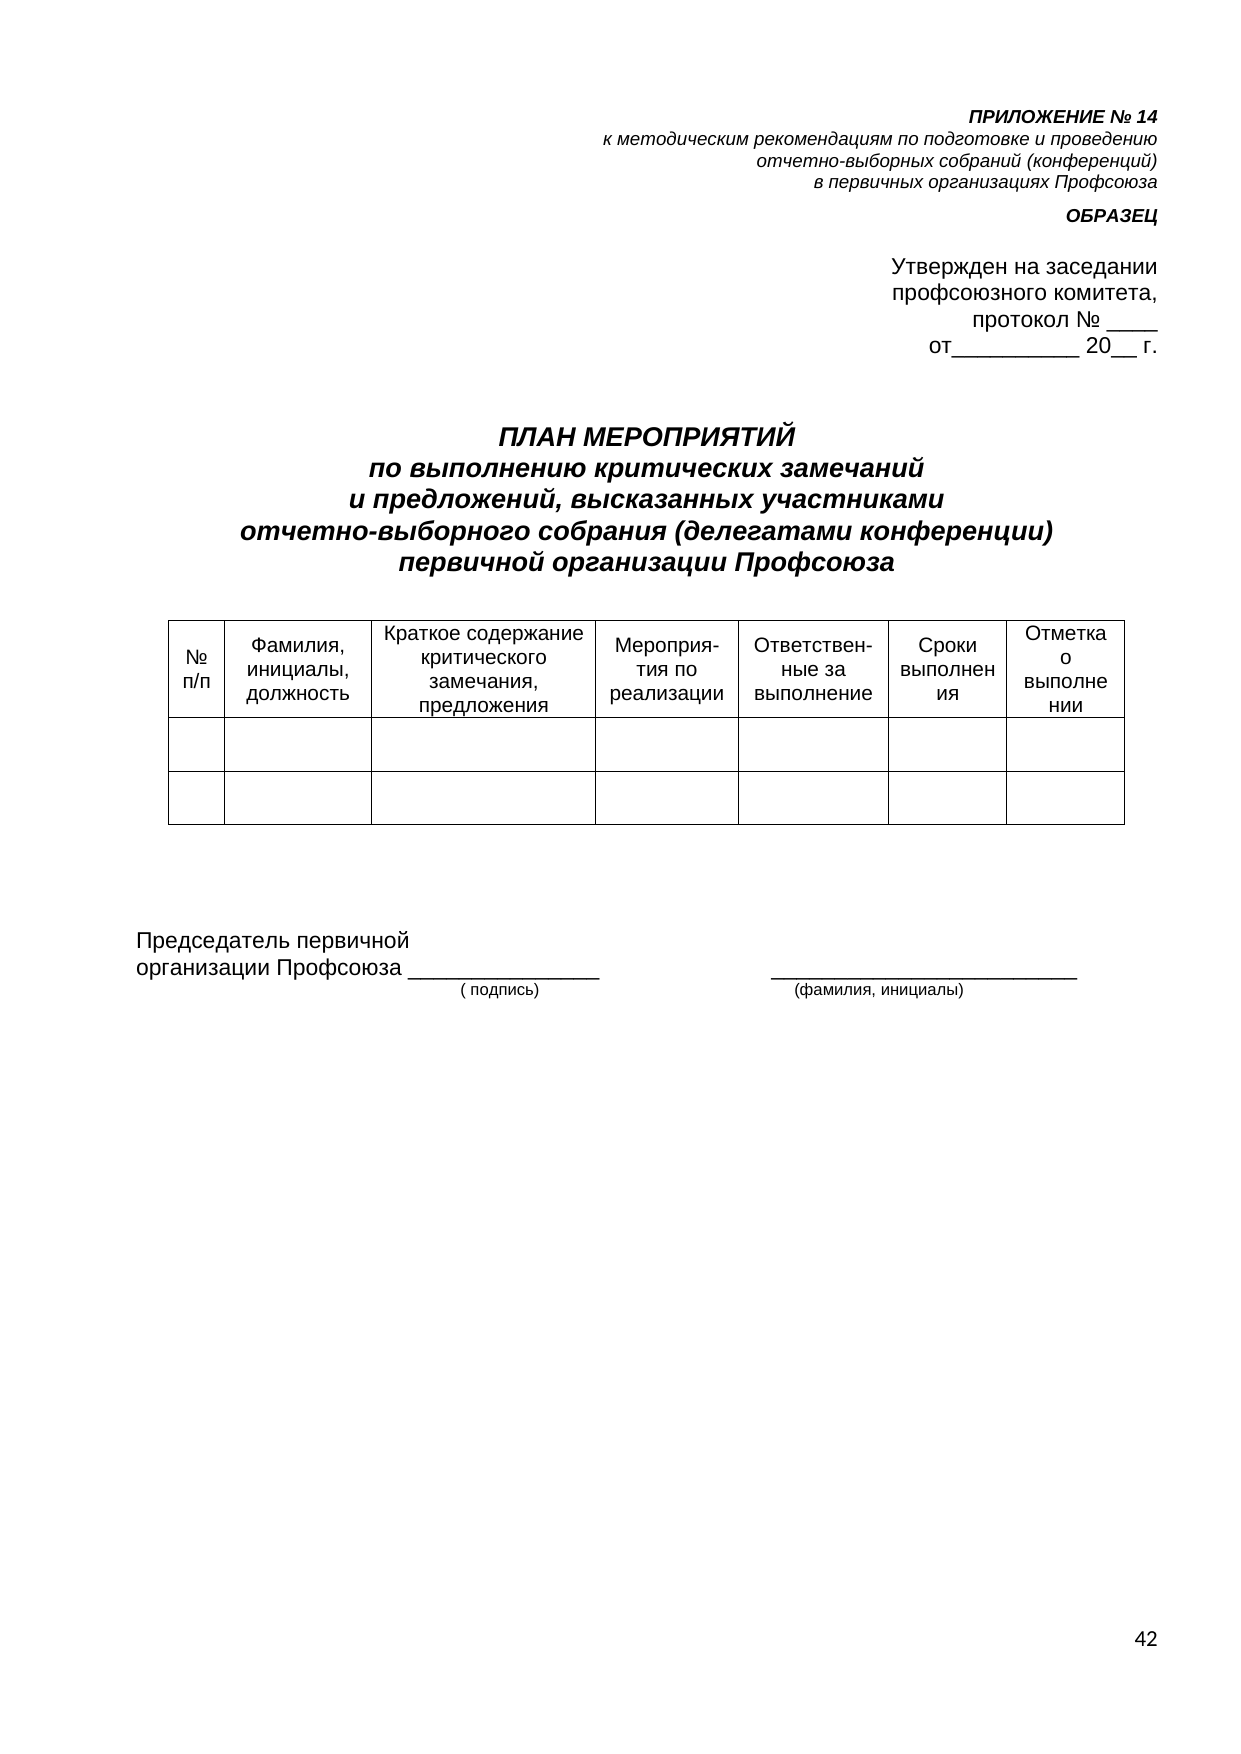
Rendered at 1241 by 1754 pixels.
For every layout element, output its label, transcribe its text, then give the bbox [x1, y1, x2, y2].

table_header Фамилия, инициалы, должность [225, 621, 371, 717]
table_cell [169, 718, 224, 771]
text Председатель первичной [136, 927, 1157, 954]
table_cell [1007, 718, 1124, 771]
table_cell [372, 718, 595, 771]
text в первичных организациях Профсоюза [136, 171, 1157, 193]
text ( подпись) (фамилия, инициалы) [136, 980, 1157, 999]
table_header №п/п [169, 621, 224, 717]
table_cell [169, 772, 224, 824]
text ОБРАЗЕЦ [136, 205, 1157, 227]
text ПРИЛОЖЕНИЕ № 14 [136, 106, 1157, 128]
table_cell [889, 718, 1006, 771]
table_header Сроки выполнения [889, 621, 1006, 717]
table_cell [596, 718, 738, 771]
table_cell [225, 718, 371, 771]
text отчетно-выборного собрания (делегатами конференции) [136, 515, 1157, 546]
table_cell [225, 772, 371, 824]
text первичной организации Профсоюза [136, 546, 1157, 577]
table_header Отметка о выполнении [1007, 621, 1124, 717]
text и предложений, высказанных участниками [136, 483, 1157, 515]
table_cell [596, 772, 738, 824]
text Утвержден на заседании [136, 253, 1157, 279]
text протокол № ____ [136, 306, 1157, 332]
table_header Краткое содержание критического замечания, предложения [372, 621, 595, 717]
table_header Ответствен-ные за выполнение [739, 621, 888, 717]
table_cell [889, 772, 1006, 824]
text организации Профсоюза _______________ ________________________ [136, 954, 1157, 980]
table_cell [1007, 772, 1124, 824]
text профсоюзного комитета, [136, 279, 1157, 306]
text отчетно-выборных собраний (конференций) [136, 149, 1157, 171]
text ПЛАН МЕРОПРИЯТИЙ [136, 421, 1157, 452]
text по выполнению критических замечаний [136, 452, 1157, 483]
text от__________ 20__ г. [136, 332, 1157, 358]
table_cell [739, 772, 888, 824]
table_cell [739, 718, 888, 771]
table_header Мероприя-тия по реализации [596, 621, 738, 717]
table_cell [372, 772, 595, 824]
text к методическим рекомендациям по подготовке и проведению [136, 128, 1157, 149]
